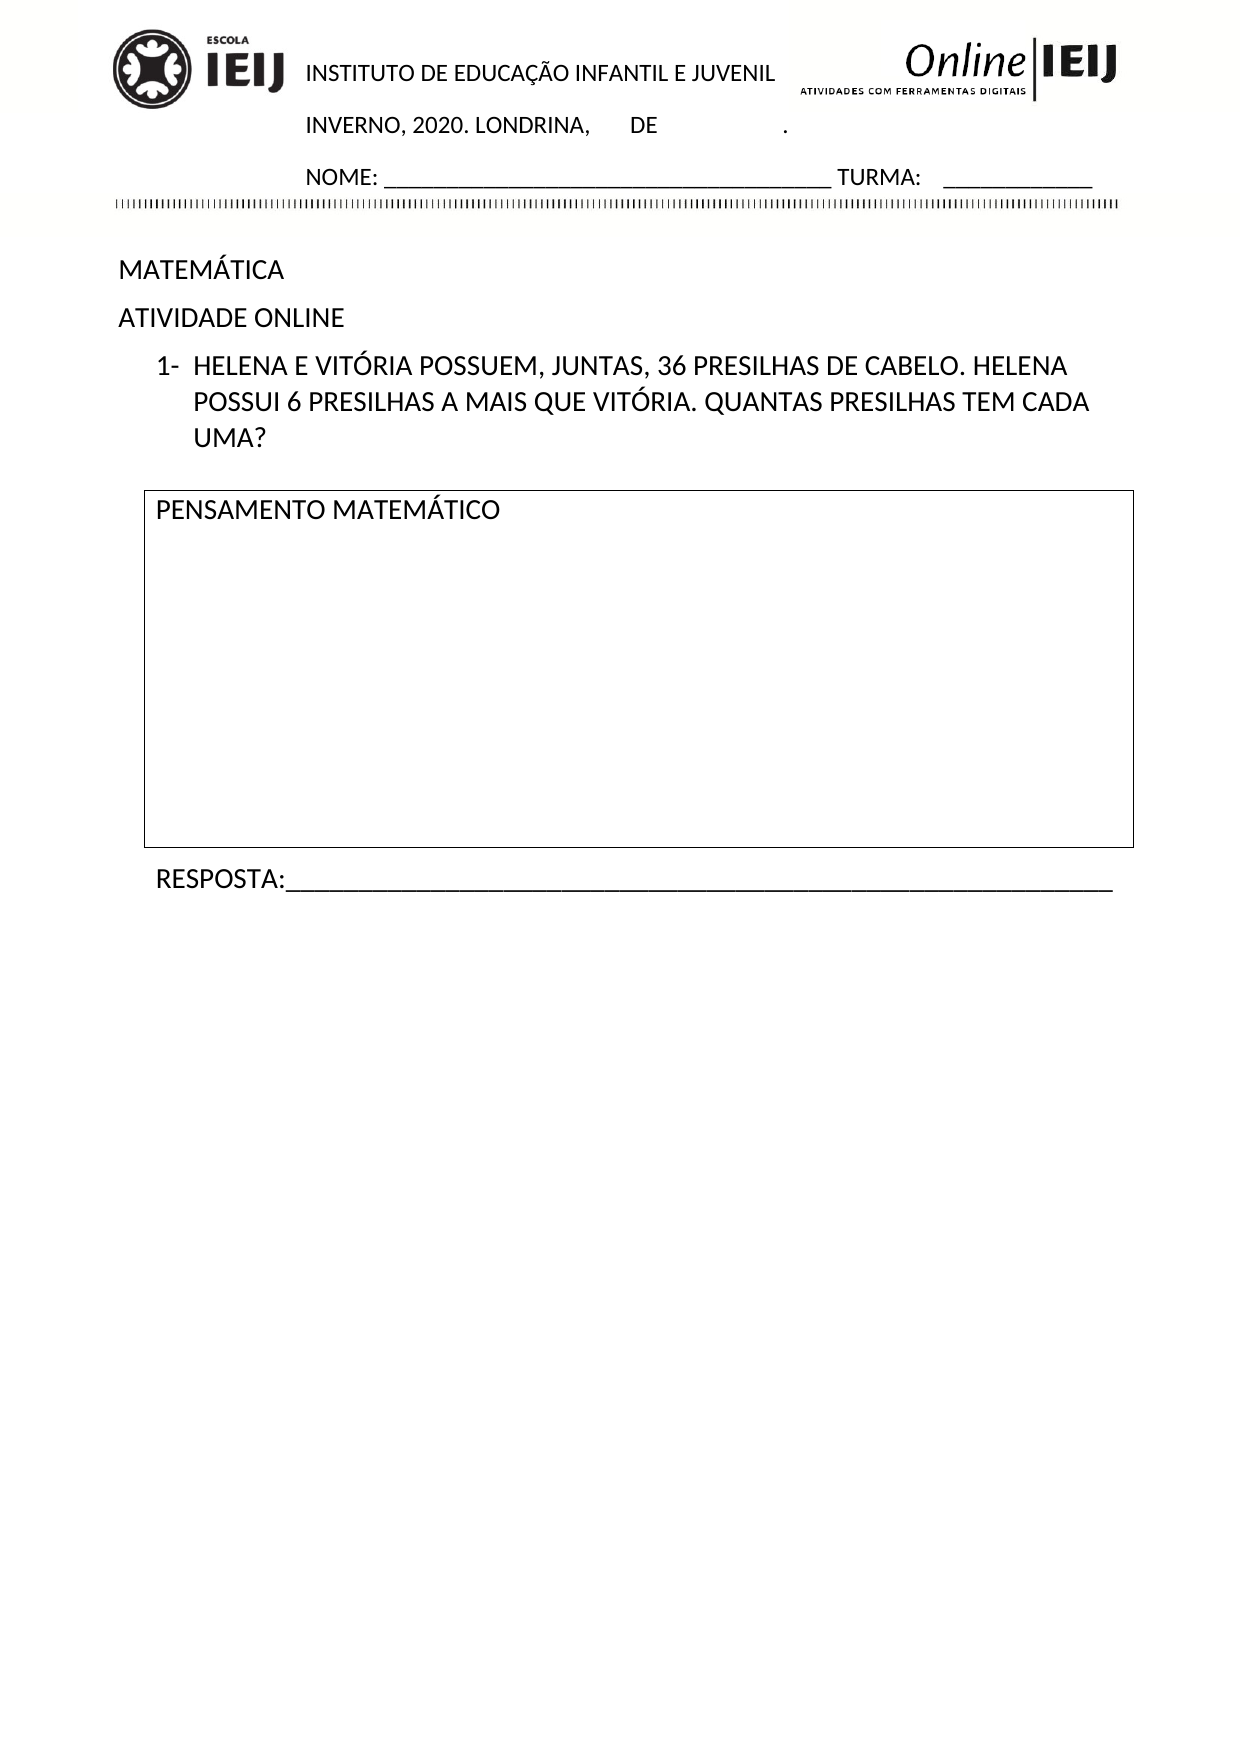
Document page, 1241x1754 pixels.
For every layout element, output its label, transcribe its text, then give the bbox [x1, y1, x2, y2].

picture [0, 0, 290, 113]
text ATIVIDADE ONLINE [118, 299, 1122, 335]
picture [789, 0, 1241, 112]
table_header PENSAMENTO MATEMÁTICO [145, 491, 1133, 847]
text MATEMÁTICA [118, 218, 1122, 287]
list RESPOSTA:_________________________________________________________ [156, 861, 1122, 896]
picture [0, 193, 1241, 239]
list HELENA E VITÓRIA POSSUEM, JUNTAS, 36 PRESILHAS DE CABELO. HELENA POSSUI 6 PRESILHAS A MAIS QUE VITÓRIA. QUANTAS PRESILHAS TEM CADA UMA? [156, 347, 1122, 454]
